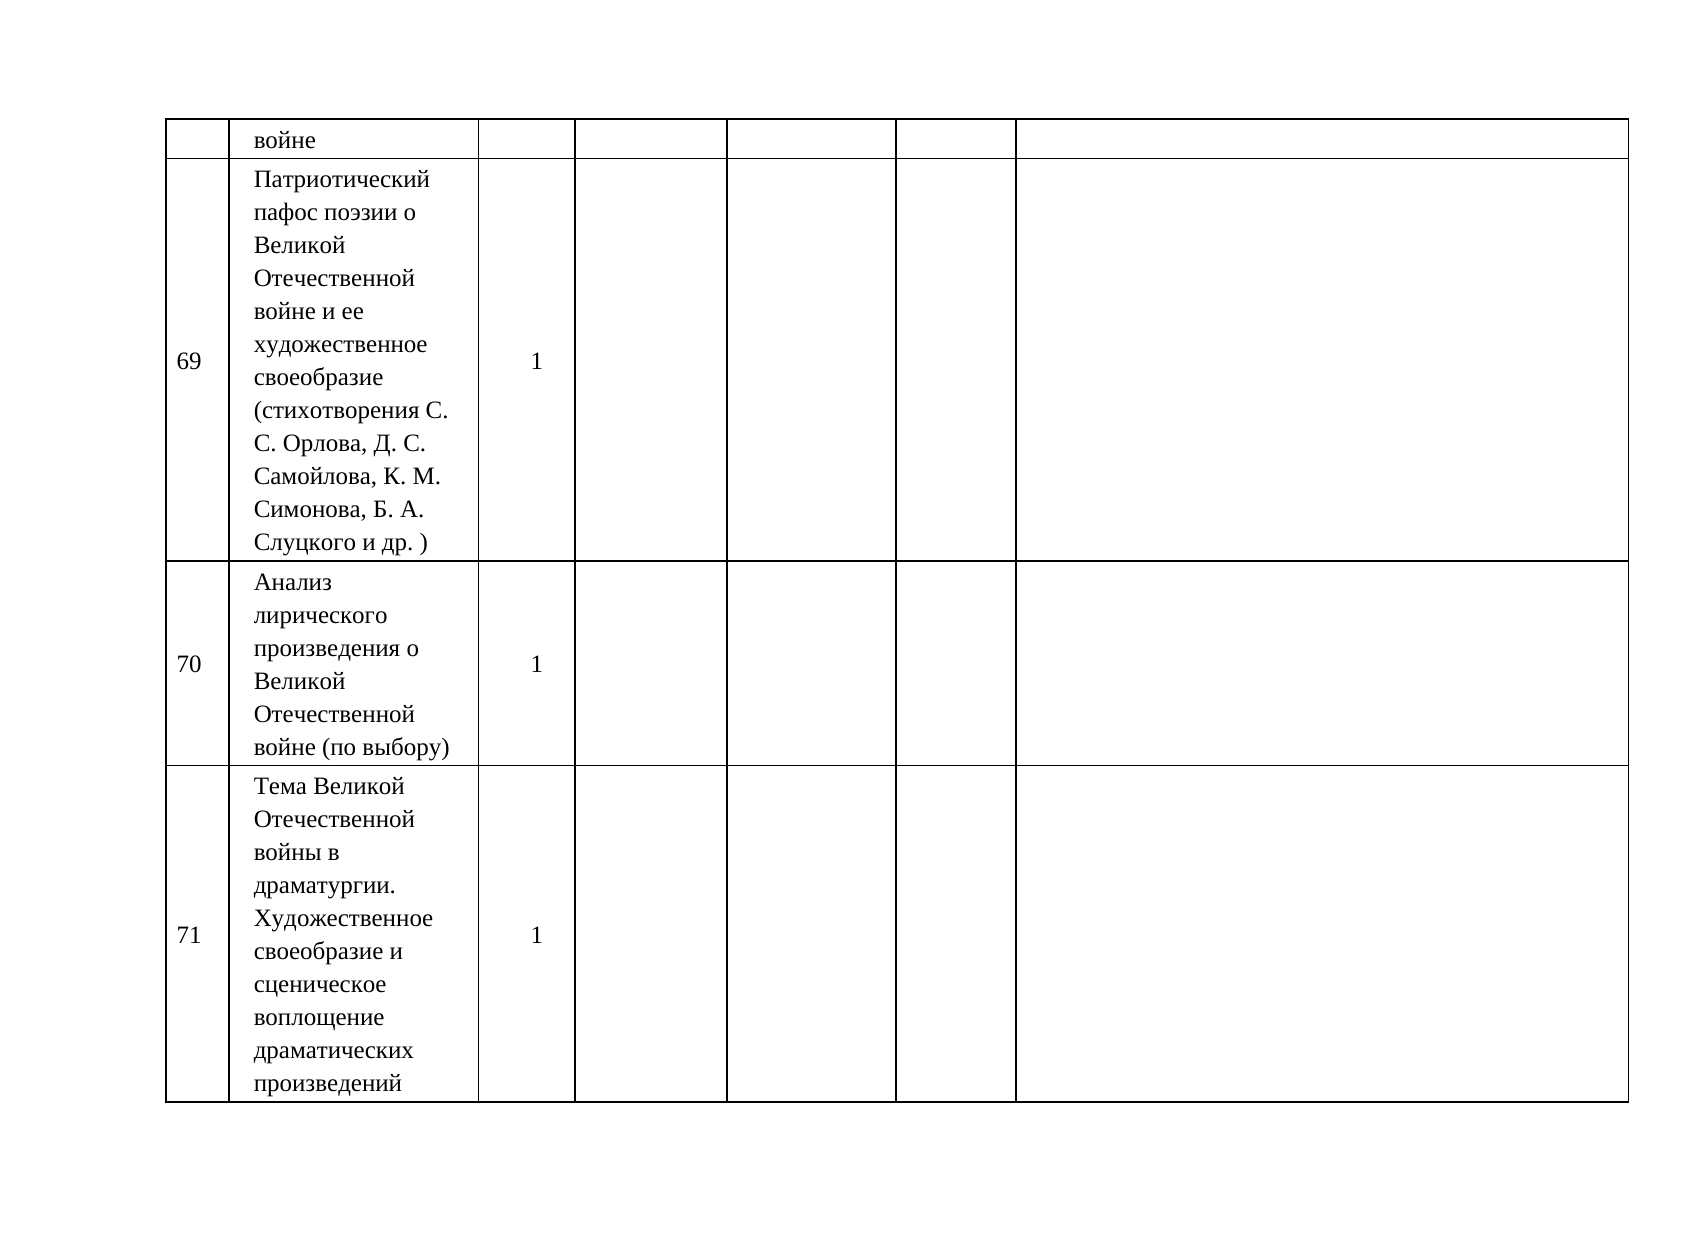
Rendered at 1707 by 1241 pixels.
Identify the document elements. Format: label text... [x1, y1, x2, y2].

table_cell [728, 562, 895, 764]
table_cell [1017, 159, 1628, 560]
table_cell [728, 159, 895, 560]
table_cell [576, 159, 726, 560]
table_cell 71 [167, 766, 228, 1101]
table_cell [897, 159, 1015, 560]
table_cell [897, 562, 1015, 764]
table_cell 1 [479, 120, 574, 157]
table_cell 68 [167, 120, 228, 157]
table_cell [728, 120, 895, 157]
table_cell Анализ лирического произведения о Великой Отечественной войне (по выбору) [230, 562, 478, 764]
table_cell [576, 562, 726, 764]
table_cell 70 [167, 562, 228, 764]
table_cell 1 [479, 766, 574, 1101]
table_cell 69 [167, 159, 228, 560]
table_cell 1 [479, 562, 574, 764]
table_cell Тема Великой Отечественной войны в драматургии. Художественное своеобразие и сценическое воплощение драматических произведений [230, 766, 478, 1101]
table_cell [728, 766, 895, 1101]
table_cell 1 [479, 159, 574, 560]
table_cell [576, 766, 726, 1101]
table_cell [897, 120, 1015, 157]
table_cell [1017, 766, 1628, 1101]
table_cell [230, 120, 478, 157]
table_cell [576, 120, 726, 157]
table_cell [897, 766, 1015, 1101]
table_cell [1017, 562, 1628, 764]
table_cell Патриотический пафос поэзии о Великой Отечественной войне и ее художественное своеобразие (стихотворения С. С. Орлова, Д. С. Самойлова, К. М. Симонова, Б. А. Слуцкого и др. ) [230, 159, 478, 560]
table_cell [1017, 120, 1628, 157]
